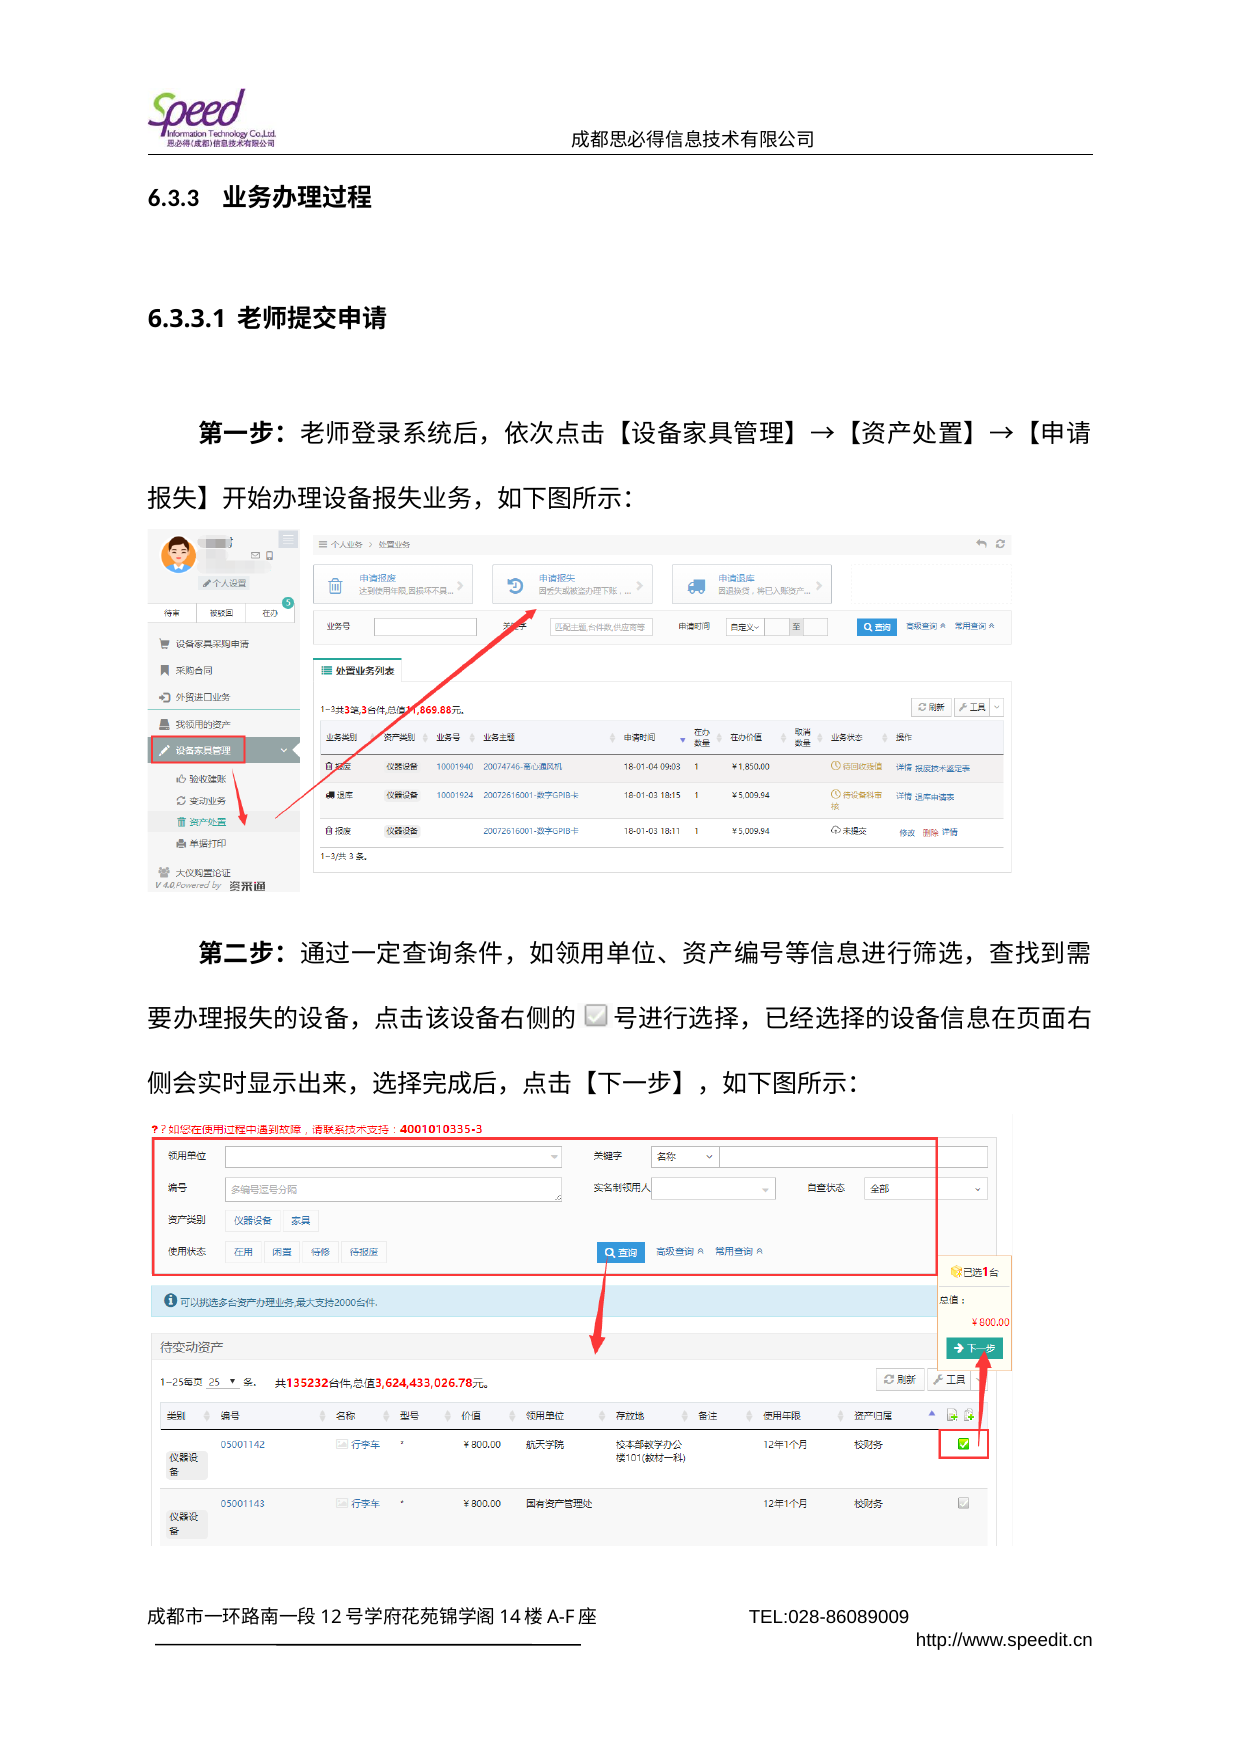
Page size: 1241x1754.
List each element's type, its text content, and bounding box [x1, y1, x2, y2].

picture [577, 1003, 613, 1028]
text 第二步：通过一定查询条件，如领用单位、资产编号等信息进行筛选，查找到需要办理报失的设备，点击该设备右侧的号进行选择，已经选择的设备信息在页面右侧会实时显示出来，选择完成后，点击【下一步】，如下图所示： [148, 919, 1093, 1114]
subtitle 业务办理过程 [148, 163, 1093, 228]
picture [147, 1114, 1013, 1546]
text 第一步：老师登录系统后，依次点击【设备家具管理】→【资产处置】→【申请报失】开始办理设备报失业务，如下图所示： [148, 399, 1093, 529]
picture [147, 88, 277, 147]
picture [147, 529, 1013, 892]
subtitle 老师提交申请 [148, 284, 1093, 349]
